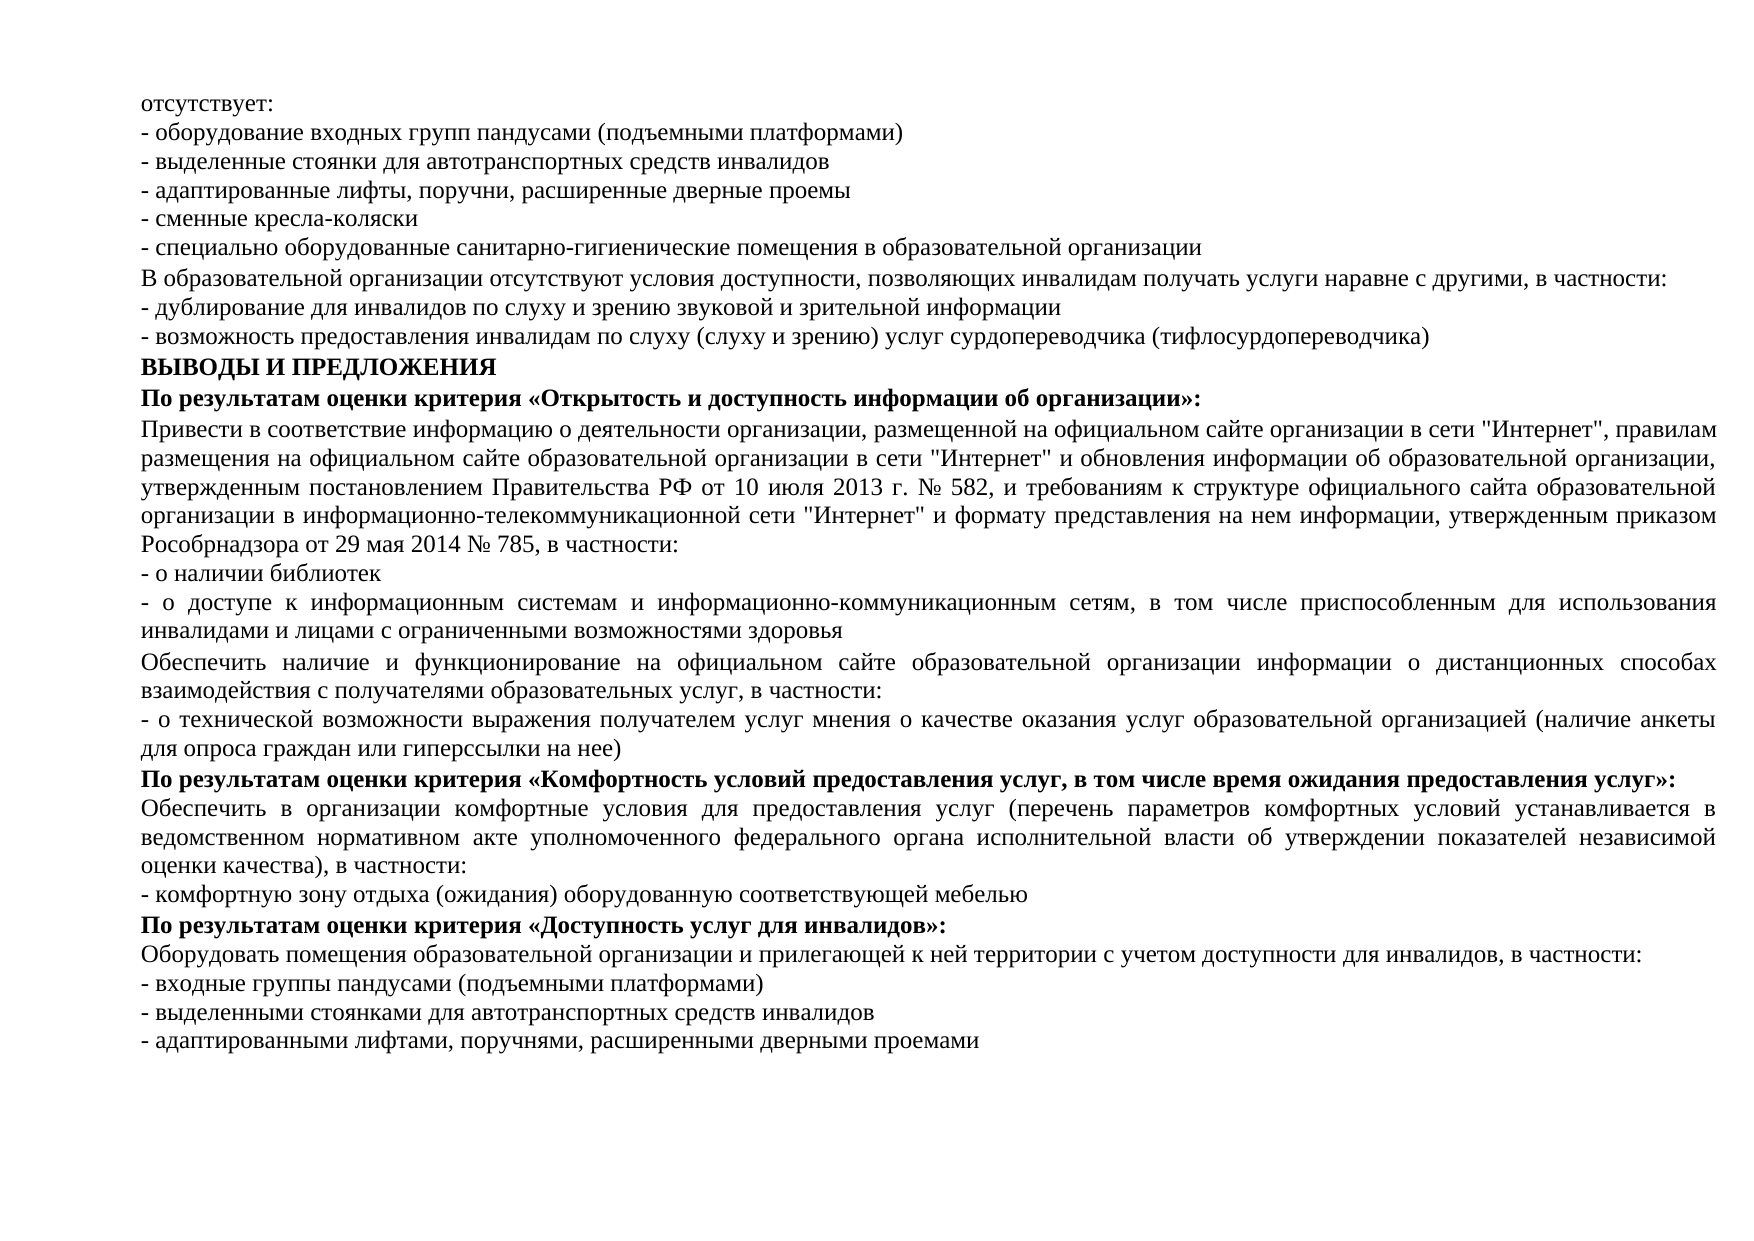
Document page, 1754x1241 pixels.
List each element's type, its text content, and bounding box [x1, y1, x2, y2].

table_cell - о доступе к информационным системам и информационно-коммуникационным сетям, в том числе приспособленным для использования инвалидами и лицами с ограниченными возможностями здоровья [129, 587, 1729, 644]
table_cell Оборудовать помещения образовательной организации и прилегающей к ней территории с учетом доступности для инвалидов, в частности: [129, 939, 1729, 968]
table_cell - о наличии библиотек [129, 558, 1729, 587]
table_cell По результатам оценки критерия «Комфортность условий предоставления услуг, в том числе время ожидания предоставления услуг»: [129, 764, 1729, 793]
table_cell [129, 89, 1729, 117]
table_cell - входные группы пандусами (подъемными платформами) [129, 968, 1729, 997]
table_cell - дублирование для инвалидов по слуху и зрению звуковой и зрительной информации [129, 292, 1729, 321]
table_cell - возможность предоставления инвалидам по слуху (слуху и зрению) услуг сурдопереводчика (тифлосурдопереводчика) [129, 321, 1729, 350]
table_cell - выделенные стоянки для автотранспортных средств инвалидов [129, 146, 1729, 175]
table_cell ВЫВОДЫ И ПРЕДЛОЖЕНИЯ [129, 352, 1729, 381]
table_cell По результатам оценки критерия «Доступность услуг для инвалидов»: [129, 910, 1729, 939]
table_cell - комфортную зону отдыха (ожидания) оборудованную соответствующей мебелью [129, 879, 1729, 908]
table_cell - оборудование входных групп пандусами (подъемными платформами) [129, 117, 1729, 146]
table_cell Обеспечить наличие и функционирование на официальном сайте образовательной организации информации о дистанционных способах взаимодействия с получателями образовательных услуг, в частности: [129, 647, 1729, 704]
table_cell Обеспечить в организации комфортные условия для предоставления услуг (перечень параметров комфортных условий устанавливается в ведомственном нормативном акте уполномоченного федерального органа исполнительной власти об утверждении показателей независимой оценки качества), в частности: [129, 793, 1729, 879]
table_cell - специально оборудованные санитарно-гигиенические помещения в образовательной организации [129, 232, 1729, 261]
table_cell - адаптированные лифты, поручни, расширенные дверные проемы [129, 175, 1729, 203]
table_cell - сменные кресла-коляски [129, 204, 1729, 232]
table_cell Привести в соответствие информацию о деятельности организации, размещенной на официальном сайте организации в сети "Интернет", правилам размещения на официальном сайте образовательной организации в сети "Интернет" и обновления информации об образовательной организации, утвержденным постановлением Правительства РФ от 10 июля 2013 г. № 582, и требованиям к структуре официального сайта образовательной организации в информационно-телекоммуникационной сети "Интернет" и формату представления на нем информации, утвержденным приказом Рособрнадзора от 29 мая 2014 № 785, в частности: [129, 414, 1729, 558]
table_cell - выделенными стоянками для автотранспортных средств инвалидов [129, 997, 1729, 1025]
table_cell В образовательной организации отсутствуют условия доступности, позволяющих инвалидам получать услуги наравне с другими, в частности: [129, 264, 1729, 292]
table_cell По результатам оценки критерия «Открытость и доступность информации об организации»: [129, 383, 1729, 412]
table_cell - о технической возможности выражения получателем услуг мнения о качестве оказания услуг образовательной организацией (наличие анкеты для опроса граждан или гиперссылки на нее) [129, 704, 1729, 762]
table_cell - адаптированными лифтами, поручнями, расширенными дверными проемами [129, 1025, 1729, 1054]
